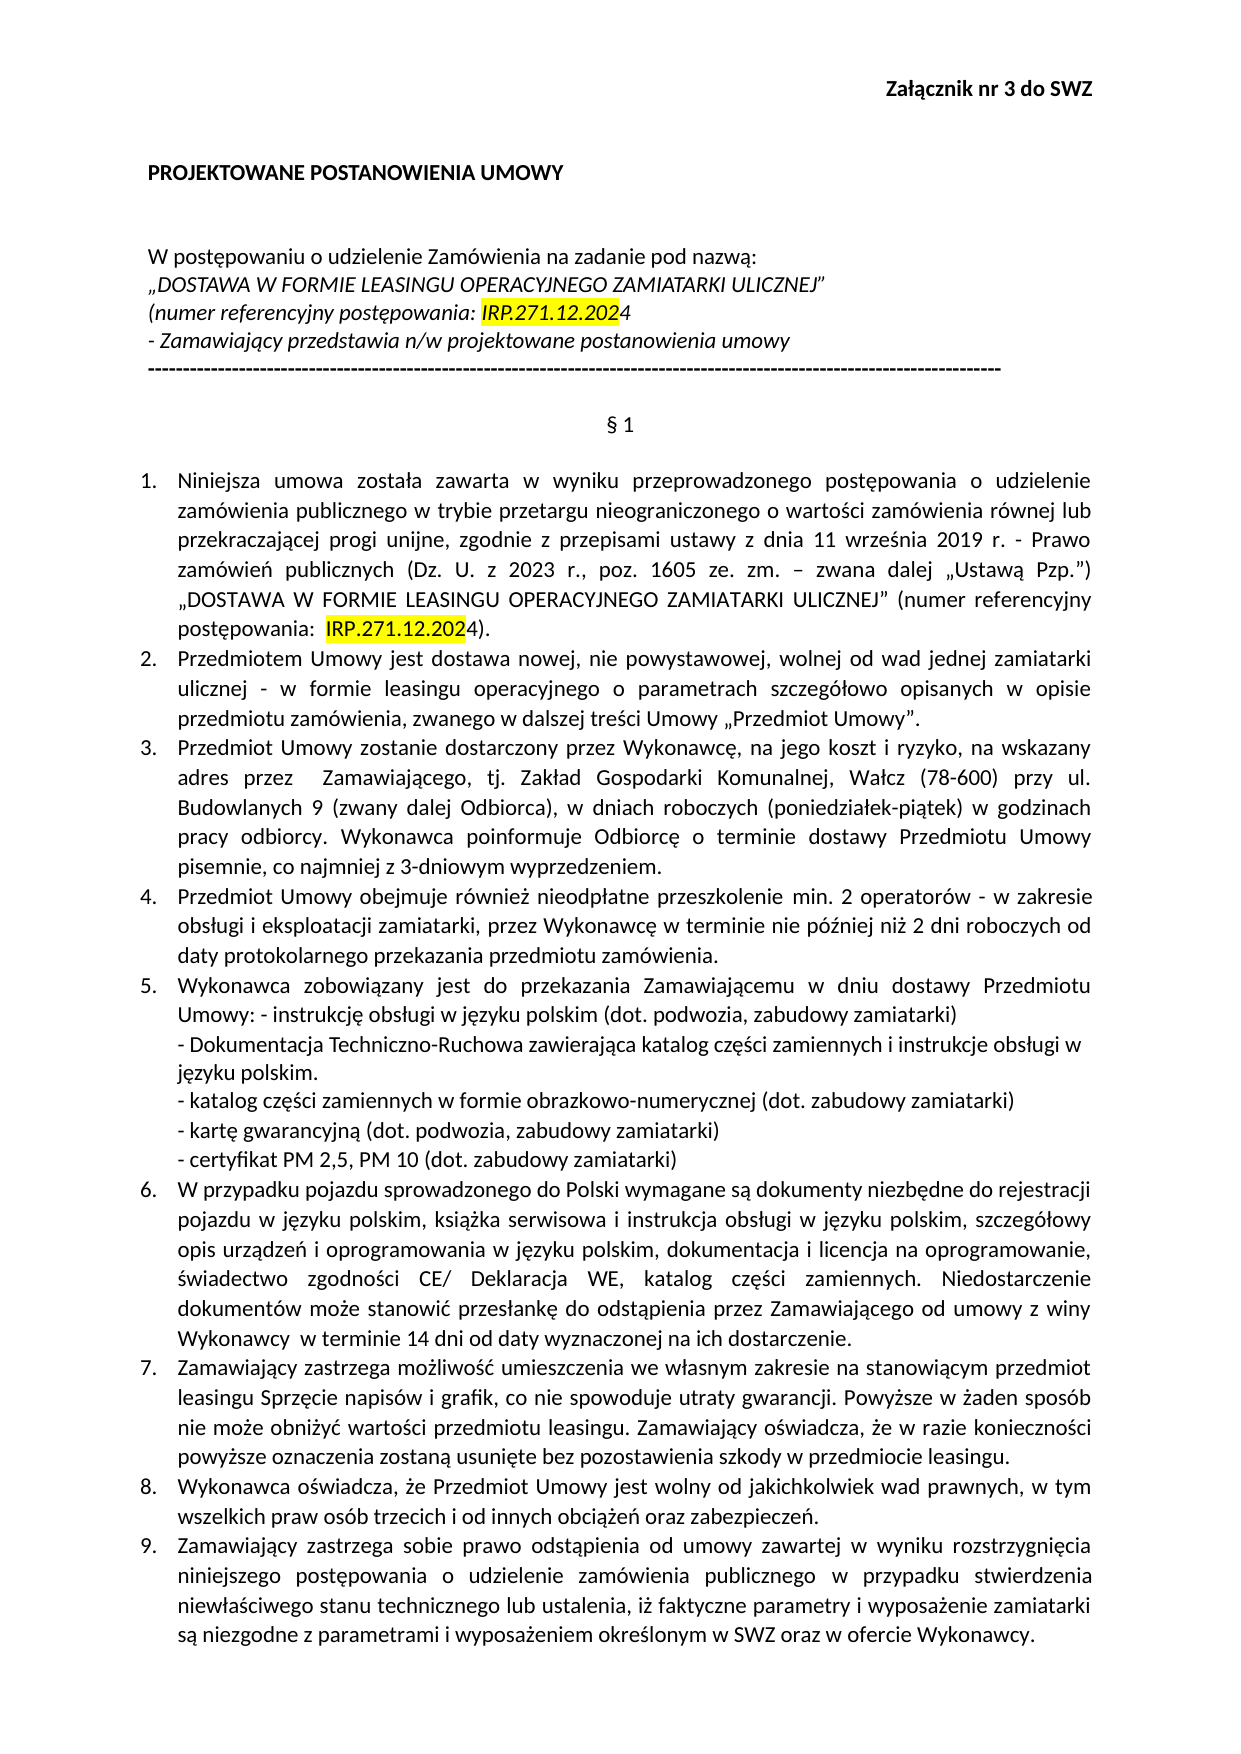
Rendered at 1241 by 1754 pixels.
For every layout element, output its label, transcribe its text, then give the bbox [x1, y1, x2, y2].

list - katalog części zamiennych w formie obrazkowo-numerycznej (dot. zabudowy zamiatarki) [177, 1086, 1093, 1114]
list - kartę gwarancyjną (dot. podwozia, zabudowy zamiatarki) [177, 1116, 1093, 1144]
list Przedmiot Umowy zostanie dostarczony przez Wykonawcę, na jego koszt i ryzyko, na wskazany adres przez Zamawiającego, tj. Zakład Gospodarki Komunalnej, Wałcz (78-600) przy ul. Budowlanych 9 (zwany dalej Odbiorca), w dniach roboczych (poniedziałek-piątek) w godzinach pracy odbiorcy. Wykonawca poinformuje Odbiorcę o terminie dostawy Przedmiotu Umowy pisemnie, co najmniej z 3-dniowym wyprzedzeniem. [140, 733, 1093, 880]
list Zamawiający zastrzega sobie prawo odstąpienia od umowy zawartej w wyniku rozstrzygnięcia niniejszego postępowania o udzielenie zamówienia publicznego w przypadku stwierdzenia niewłaściwego stanu technicznego lub ustalenia, iż faktyczne parametry i wyposażenie zamiatarki są niezgodne z parametrami i wyposażeniem określonym w SWZ oraz w ofercie Wykonawcy. [140, 1532, 1093, 1649]
text § 1 [148, 410, 1093, 438]
list Wykonawca oświadcza, że Przedmiot Umowy jest wolny od jakichkolwiek wad prawnych, w tym wszelkich praw osób trzecich i od innych obciążeń oraz zabezpieczeń. [140, 1472, 1093, 1530]
list Wykonawca zobowiązany jest do przekazania Zamawiającemu w dniu dostawy Przedmiotu Umowy: - instrukcję obsługi w języku polskim (dot. podwozia, zabudowy zamiatarki) [140, 971, 1093, 1028]
list Niniejsza umowa została zawarta w wyniku przeprowadzonego postępowania o udzielenie zamówienia publicznego w trybie przetargu nieograniczonego o wartości zamówienia równej lub przekraczającej progi unijne, zgodnie z przepisami ustawy z dnia 11 września 2019 r. - Prawo zamówień publicznych (Dz. U. z 2023 r., poz. 1605 ze. zm. – zwana dalej „Ustawą Pzp.”) „DOSTAWA W FORMIE LEASINGU OPERACYJNEGO ZAMIATARKI ULICZNEJ” (numer referencyjny postępowania: IRP.271.12.2024). [140, 466, 1093, 643]
text - Zamawiający przedstawia n/w projektowane postanowienia umowy [148, 326, 1093, 354]
list Zamawiający zastrzega możliwość umieszczenia we własnym zakresie na stanowiącym przedmiot leasingu Sprzęcie napisów i grafik, co nie spowoduje utraty gwarancji. Powyższe w żaden sposób nie może obniżyć wartości przedmiotu leasingu. Zamawiający oświadcza, że w razie konieczności powyższe oznaczenia zostaną usunięte bez pozostawienia szkody w przedmiocie leasingu. [140, 1353, 1093, 1471]
list Przedmiot Umowy obejmuje również nieodpłatne przeszkolenie min. 2 operatorów - w zakresie obsługi i eksploatacji zamiatarki, przez Wykonawcę w terminie nie później niż 2 dni roboczych od daty protokolarnego przekazania przedmiotu zamówienia. [140, 882, 1093, 969]
list W przypadku pojazdu sprowadzonego do Polski wymagane są dokumenty niezbędne do rejestracji pojazdu w języku polskim, książka serwisowa i instrukcja obsługi w języku polskim, szczegółowy opis urządzeń i oprogramowania w języku polskim, dokumentacja i licencja na oprogramowanie, świadectwo zgodności CE/ Deklaracja WE, katalog części zamiennych. Niedostarczenie dokumentów może stanowić przesłankę do odstąpienia przez Zamawiającego od umowy z winy Wykonawcy w terminie 14 dni od daty wyznaczonej na ich dostarczenie. [140, 1175, 1093, 1352]
text Załącznik nr 3 do SWZ [148, 74, 1093, 102]
text (numer referencyjny postępowania: IRP.271.12.2024 [619, 298, 1093, 326]
text -------------------------------------------------------------------------------------------------------------------------- [148, 354, 1093, 382]
text - Dokumentacja Techniczno-Ruchowa zawierająca katalog części zamiennych i instrukcje obsługi w języku polskim. [177, 1030, 1093, 1086]
text W postępowaniu o udzielenie Zamówienia na zadanie pod nazwą: [148, 242, 1093, 270]
text (numer referencyjny postępowania: IRP.271.12.2024 [148, 298, 481, 326]
list Przedmiotem Umowy jest dostawa nowej, nie powystawowej, wolnej od wad jednej zamiatarki ulicznej - w formie leasingu operacyjnego o parametrach szczegółowo opisanych w opisie przedmiotu zamówienia, zwanego w dalszej treści Umowy „Przedmiot Umowy”. [140, 644, 1093, 732]
list - certyfikat PM 2,5, PM 10 (dot. zabudowy zamiatarki) [177, 1146, 1093, 1174]
text „DOSTAWA W FORMIE LEASINGU OPERACYJNEGO ZAMIATARKI ULICZNEJ” [148, 270, 1093, 298]
text PROJEKTOWANE POSTANOWIENIA UMOWY [148, 158, 1093, 186]
